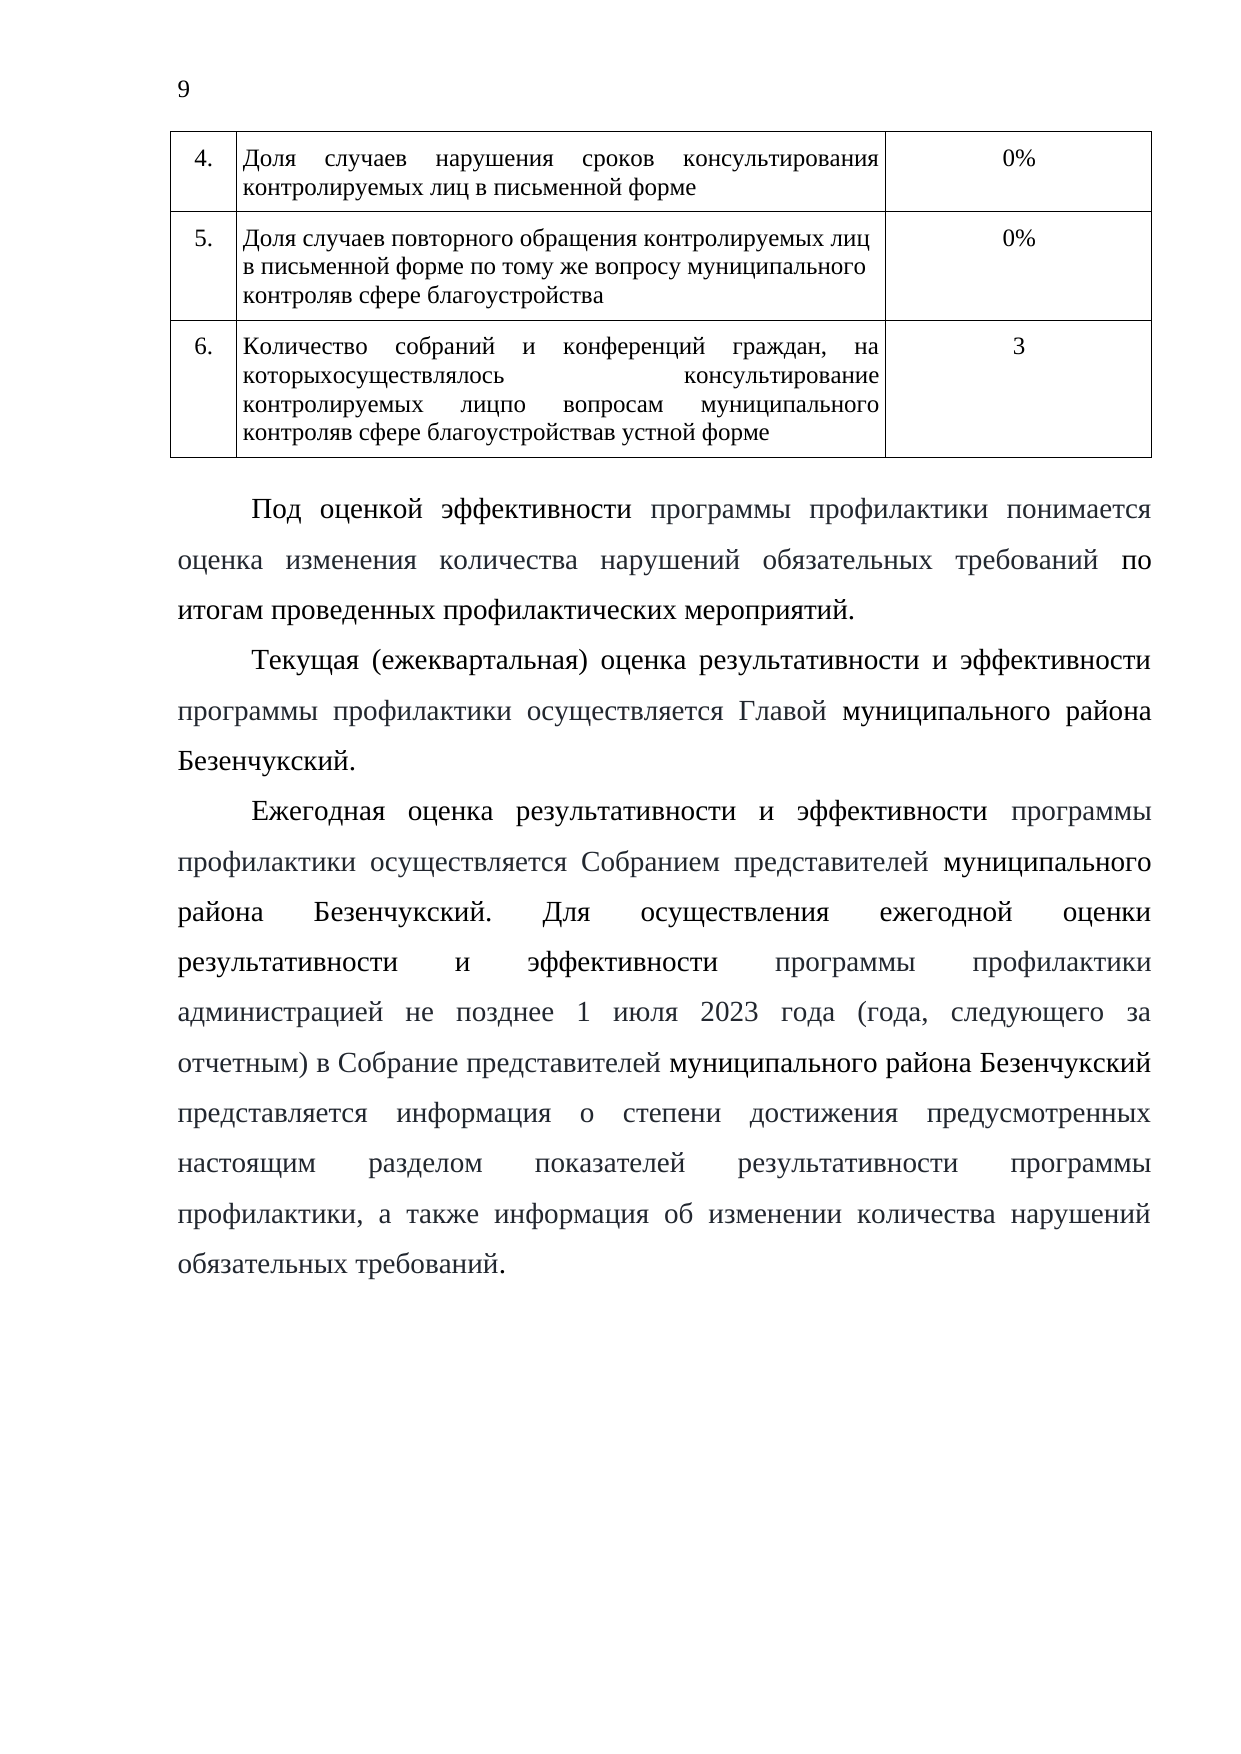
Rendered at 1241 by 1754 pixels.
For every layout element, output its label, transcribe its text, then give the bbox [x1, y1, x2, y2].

table_cell 0% [886, 132, 1151, 211]
table_cell Доля случаев нарушения сроков консультирования контролируемых лиц в письменной форме [237, 132, 885, 211]
text Текущая (ежеквартальная) оценка результативности и эффективности программы профилактики осуществляется Главой муниципального района Безенчукский. [177, 642, 1152, 777]
table_cell 0% [886, 212, 1151, 319]
table_cell 5. [171, 212, 236, 319]
table_cell Количество собраний и конференций граждан, на которыхосуществлялось консультирование контролируемых лицпо вопросам муниципального контроляв сфере благоустройствав устной форме [237, 321, 885, 457]
text Под оценкой эффективности программы профилактики понимается оценка изменения количества нарушений обязательных требований по итогам проведенных профилактических мероприятий. [177, 491, 1152, 626]
table_cell 4. [171, 132, 236, 211]
table_cell 3 [886, 321, 1151, 457]
table_cell Доля случаев повторного обращения контролируемых лиц в письменной форме по тому же вопросу муниципального контроляв сфере благоустройства [237, 212, 885, 319]
table_cell 6. [171, 321, 236, 457]
text Ежегодная оценка результативности и эффективности программы профилактики осуществляется Собранием представителей муниципального района Безенчукский. Для осуществления ежегодной оценки результативности и эффективности программы профилактики администрацией не позднее 1 июля 2023 года (года, следующего за отчетным) в Собрание представителей муниципального района Безенчукский представляется информация о степени достижения предусмотренных настоящим разделом показателей результативности программы профилактики, а также информация об изменении количества нарушений обязательных требований. [177, 793, 1152, 1280]
